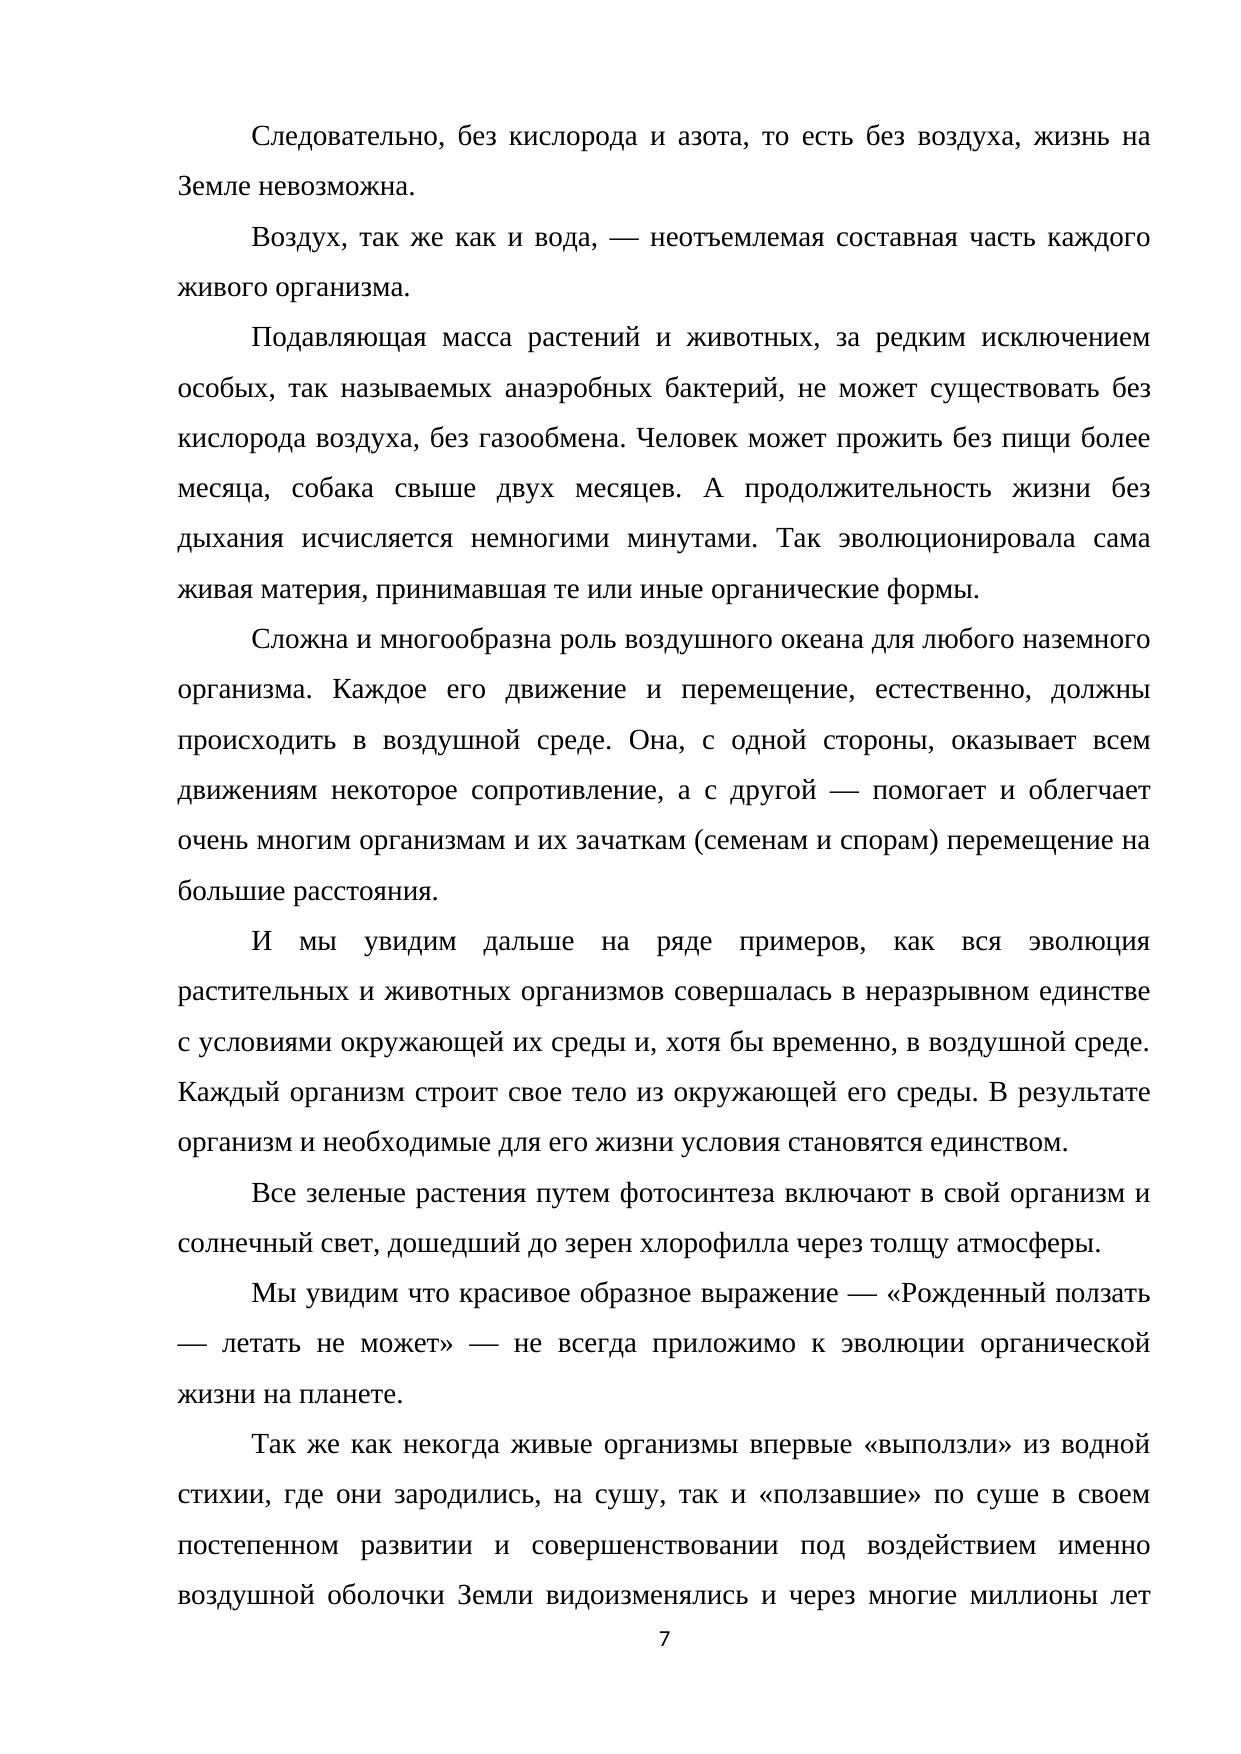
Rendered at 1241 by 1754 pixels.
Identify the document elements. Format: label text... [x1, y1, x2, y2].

list Подавляющая масса растений и животных, за редким исключением особых, так называемых анаэробных бактерий, не может существовать без кислорода воздуха, без газообмена. Человек может прожить без пищи более месяца, собака свыше двух месяцев. А продолжительность жизни без дыхания исчисляется немногими минутами. Так эволюционировала сама живая материя, принимавшая те или иные органические формы. [177, 319, 1152, 604]
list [177, 1426, 1152, 1611]
list Воздух, так же как и вода, — неотъемлемая составная часть каждого живого организма. [177, 219, 1152, 303]
list Сложна и многообразна роль воздушного океана для любого наземного организма. Каждое его движение и перемещение, естественно, должны происходить в воздушной среде. Она, с одной стороны, оказывает всем движениям некоторое сопротивление, а с другой — помогает и облегчает очень многим организмам и их зачаткам (семенам и спорам) перемещение на большие расстояния. [177, 621, 1152, 906]
list И мы увидим дальше на ряде примеров, как вся эволюция растительных и животных организмов совершалась в неразрывном единстве с условиями окружающей их среды и, хотя бы временно, в воздушной среде. Каждый организм строит свое тело из окружающей его среды. В результате организм и необходимые для его жизни условия становятся единством. [177, 923, 1152, 1158]
list Следовательно, без кислорода и азота, то есть без воздуха, жизнь на Земле невозможна. [177, 118, 1152, 202]
list Мы увидим что красивое образное выражение — «Рожденный ползать — летать не может» — не всегда приложимо к эволюции органической жизни на планете. [177, 1275, 1152, 1409]
list Все зеленые растения путем фотосинтеза включают в свой организм и солнечный свет, дошедший до зерен хлорофилла через толщу атмосферы. [177, 1175, 1152, 1258]
